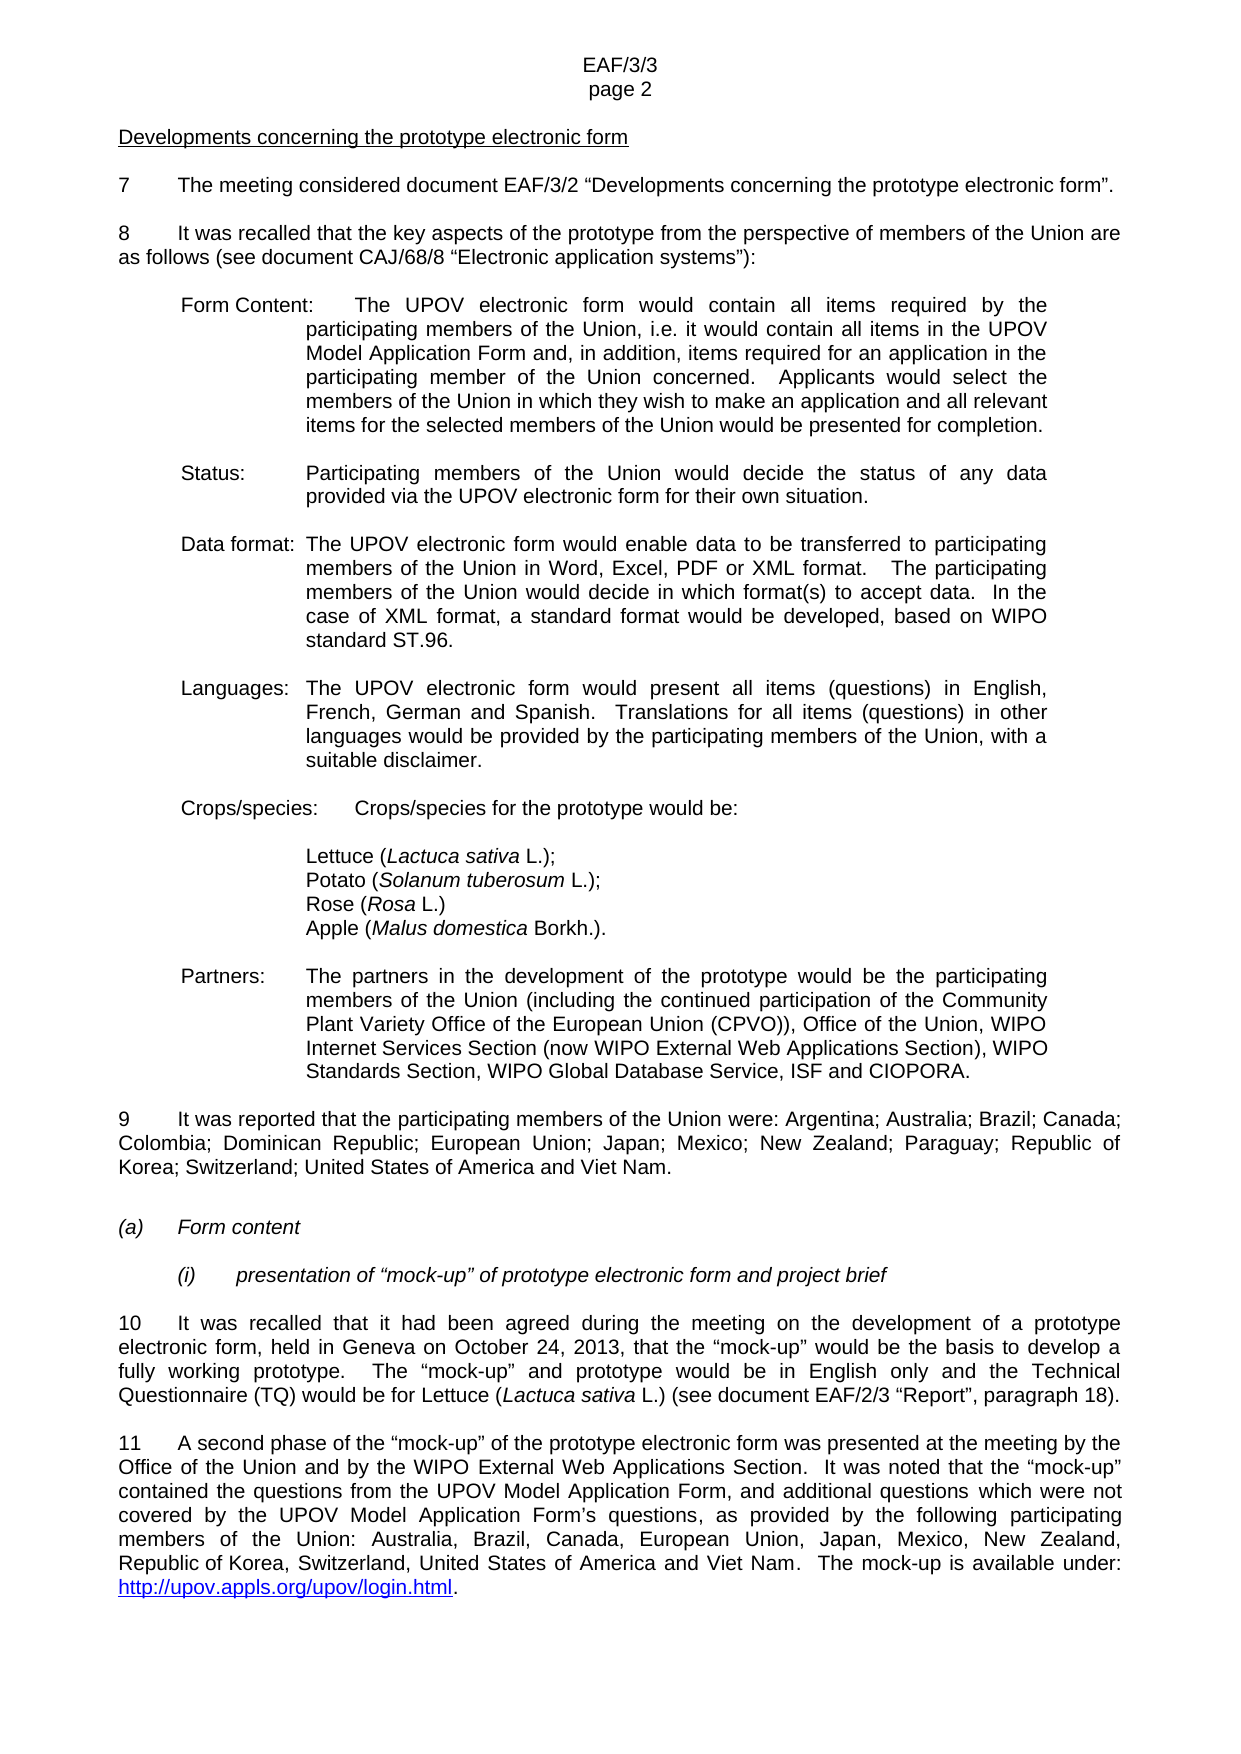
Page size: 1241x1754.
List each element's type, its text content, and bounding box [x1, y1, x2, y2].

text It was recalled that the key aspects of the prototype from the perspective of members of the Union are as follows (see document CAJ/68/8 “Electronic application systems”): [118, 221, 1122, 269]
text Status: Participating members of the Union would decide the status of any data provided via the UPOV electronic form for their own situation. [181, 460, 1048, 508]
text It was recalled that it had been agreed during the meeting on the development of a prototype electronic form, held in Geneva on October 24, 2013, that the “mock-up” would be the basis to develop a fully working prototype. The “mock-up” and prototype would be in English only and the Technical Questionnaire (TQ) would be for Lettuce (Lactuca sativa L.) (see document EAF/2/3 “Report”, paragraph 18). [118, 1311, 1122, 1407]
text Apple (Malus domestica Borkh.). [306, 916, 1048, 939]
text It was reported that the participating members of the Union were: Argentina; Australia; Brazil; Canada; Colombia; Dominican Republic; European Union; Japan; Mexico; New Zealand; Paraguay; Republic of Korea; Switzerland; United States of America and Viet Nam. [118, 1107, 1122, 1179]
text Crops/species: Crops/species for the prototype would be: [181, 796, 1048, 820]
text Data format: The UPOV electronic form would enable data to be transferred to participating members of the Union in Word, Excel, PDF or XML format. The participating members of the Union would decide in which format(s) to accept data. In the case of XML format, a standard format would be developed, based on WIPO standard ST.96. [181, 532, 1048, 652]
text Partners: The partners in the development of the prototype would be the participating members of the Union (including the continued participation of the Community Plant Variety Office of the European Union (CPVO)), Office of the Union, WIPO Internet Services Section (now WIPO External Web Applications Section), WIPO Standards Section, WIPO Global Database Service, ISF and CIOPORA. [181, 963, 1048, 1083]
subtitle (a) Form content [118, 1215, 1122, 1239]
subtitle (i) presentation of “mock-up” of prototype electronic form and project brief [177, 1263, 1122, 1287]
text A second phase of the “mock-up” of the prototype electronic form was presented at the meeting by the Office of the Union and by the WIPO External Web Applications Section. It was noted that the “mock-up” contained the questions from the UPOV Model Application Form, and additional questions which were not covered by the UPOV Model Application Form’s questions, as provided by the following participating members of the Union: Australia, Brazil, Canada, European Union, Japan, Mexico, New Zealand, Republic of Korea, Switzerland, United States of America and Viet Nam. The mock-up is available under: http://upov.appls.org/upov/login.html. [118, 1431, 1122, 1598]
text Rose (Rosa L.) [306, 892, 1048, 916]
text The meeting considered document EAF/3/2 “Developments concerning the prototype electronic form”. [118, 173, 1122, 197]
text Form Content: The UPOV electronic form would contain all items required by the participating members of the Union, i.e. it would contain all items in the UPOV Model Application Form and, in addition, items required for an application in the participating member of the Union concerned. Applicants would select the members of the Union in which they wish to make an application and all relevant items for the selected members of the Union would be presented for completion. [181, 293, 1048, 436]
text Languages: The UPOV electronic form would present all items (questions) in English, French, German and Spanish. Translations for all items (questions) in other languages would be provided by the participating members of the Union, with a suitable disclaimer. [181, 676, 1048, 772]
text Potato (Solanum tuberosum L.); [306, 868, 1048, 892]
text Lettuce (Lactuca sativa L.); [306, 844, 1048, 868]
subtitle Developments concerning the prototype electronic form [118, 125, 1122, 149]
